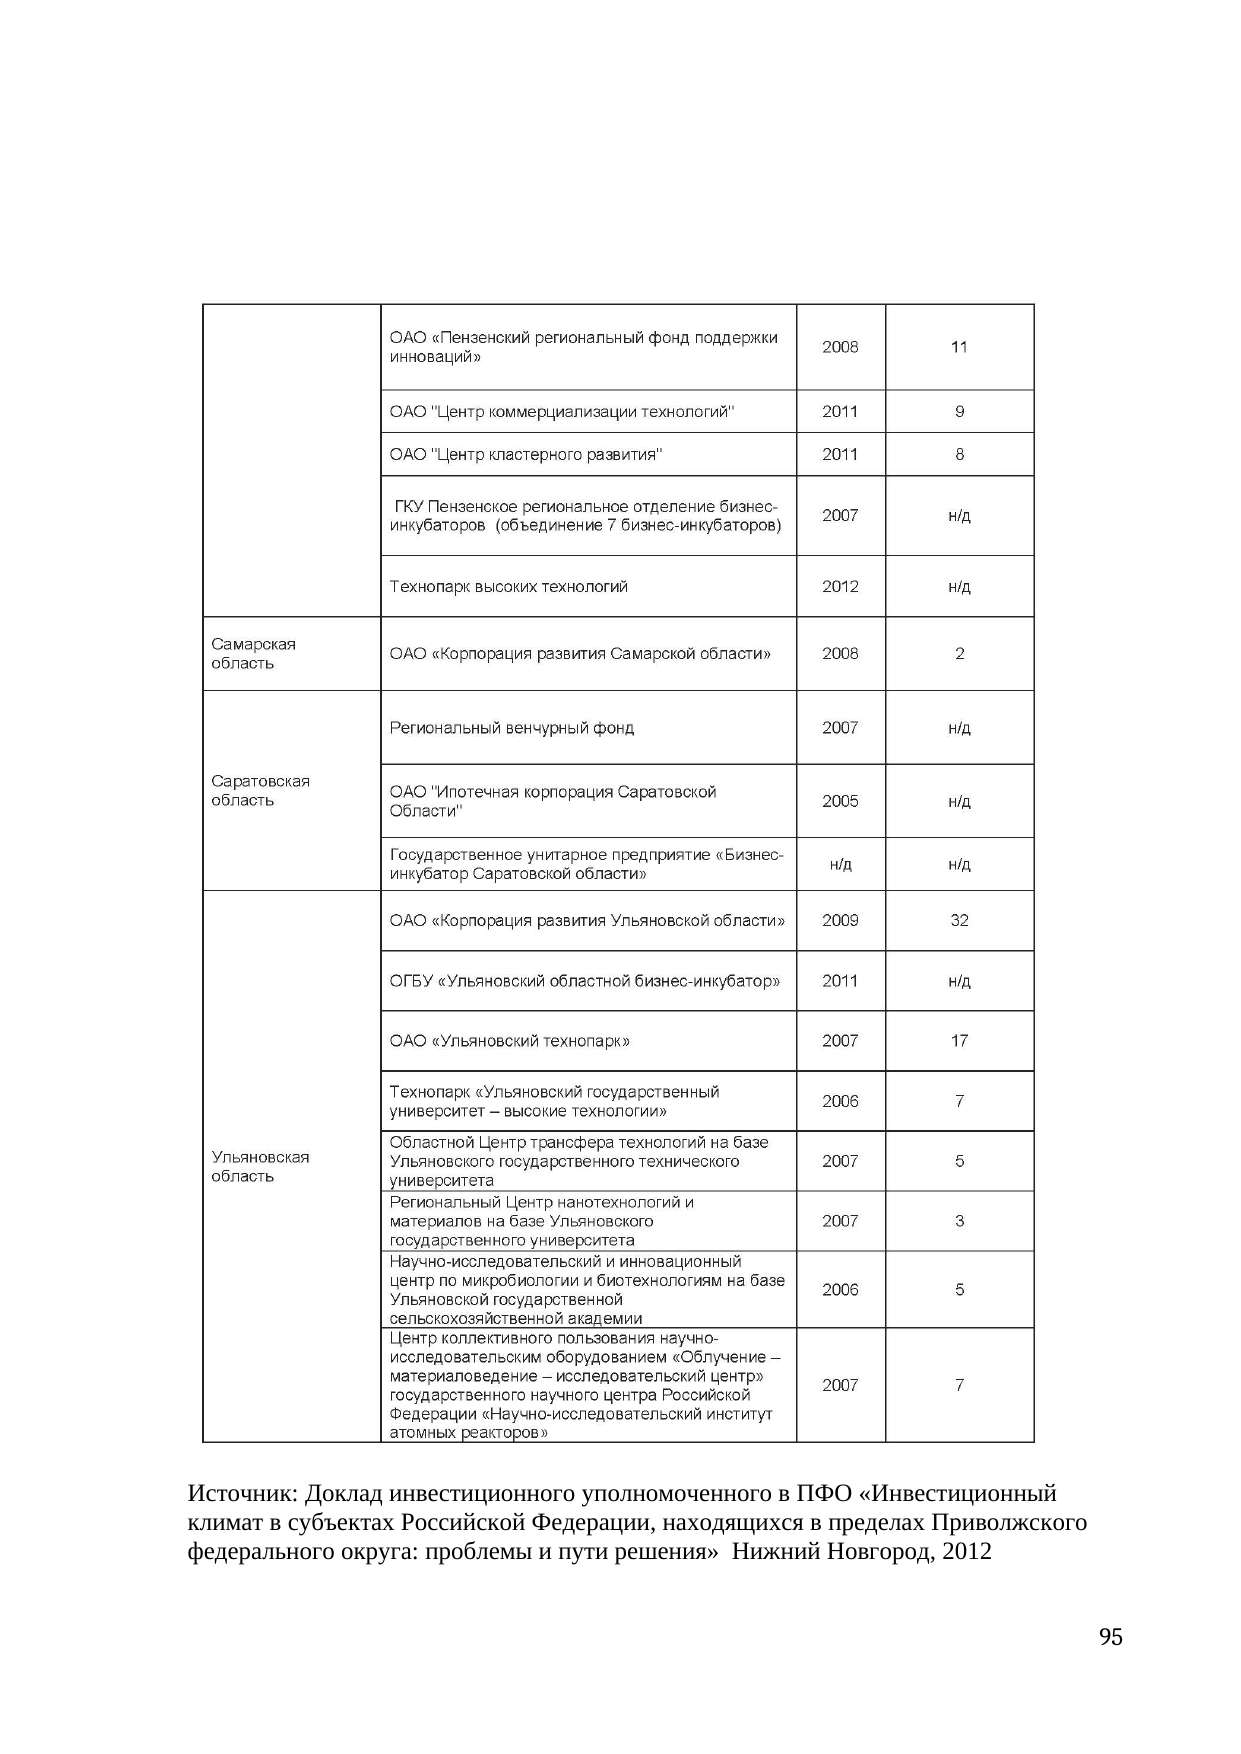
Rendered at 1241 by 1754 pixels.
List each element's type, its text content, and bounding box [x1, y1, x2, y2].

text Источник: Доклад инвестиционного уполномоченного в ПФО «Инвестиционный климат в субъектах Российской Федерации, находящихся в пределах Приволжского федерального округа: проблемы и пути решения» Нижний Новгород, 2012 [187, 1478, 1123, 1565]
picture [187, 298, 1041, 1458]
